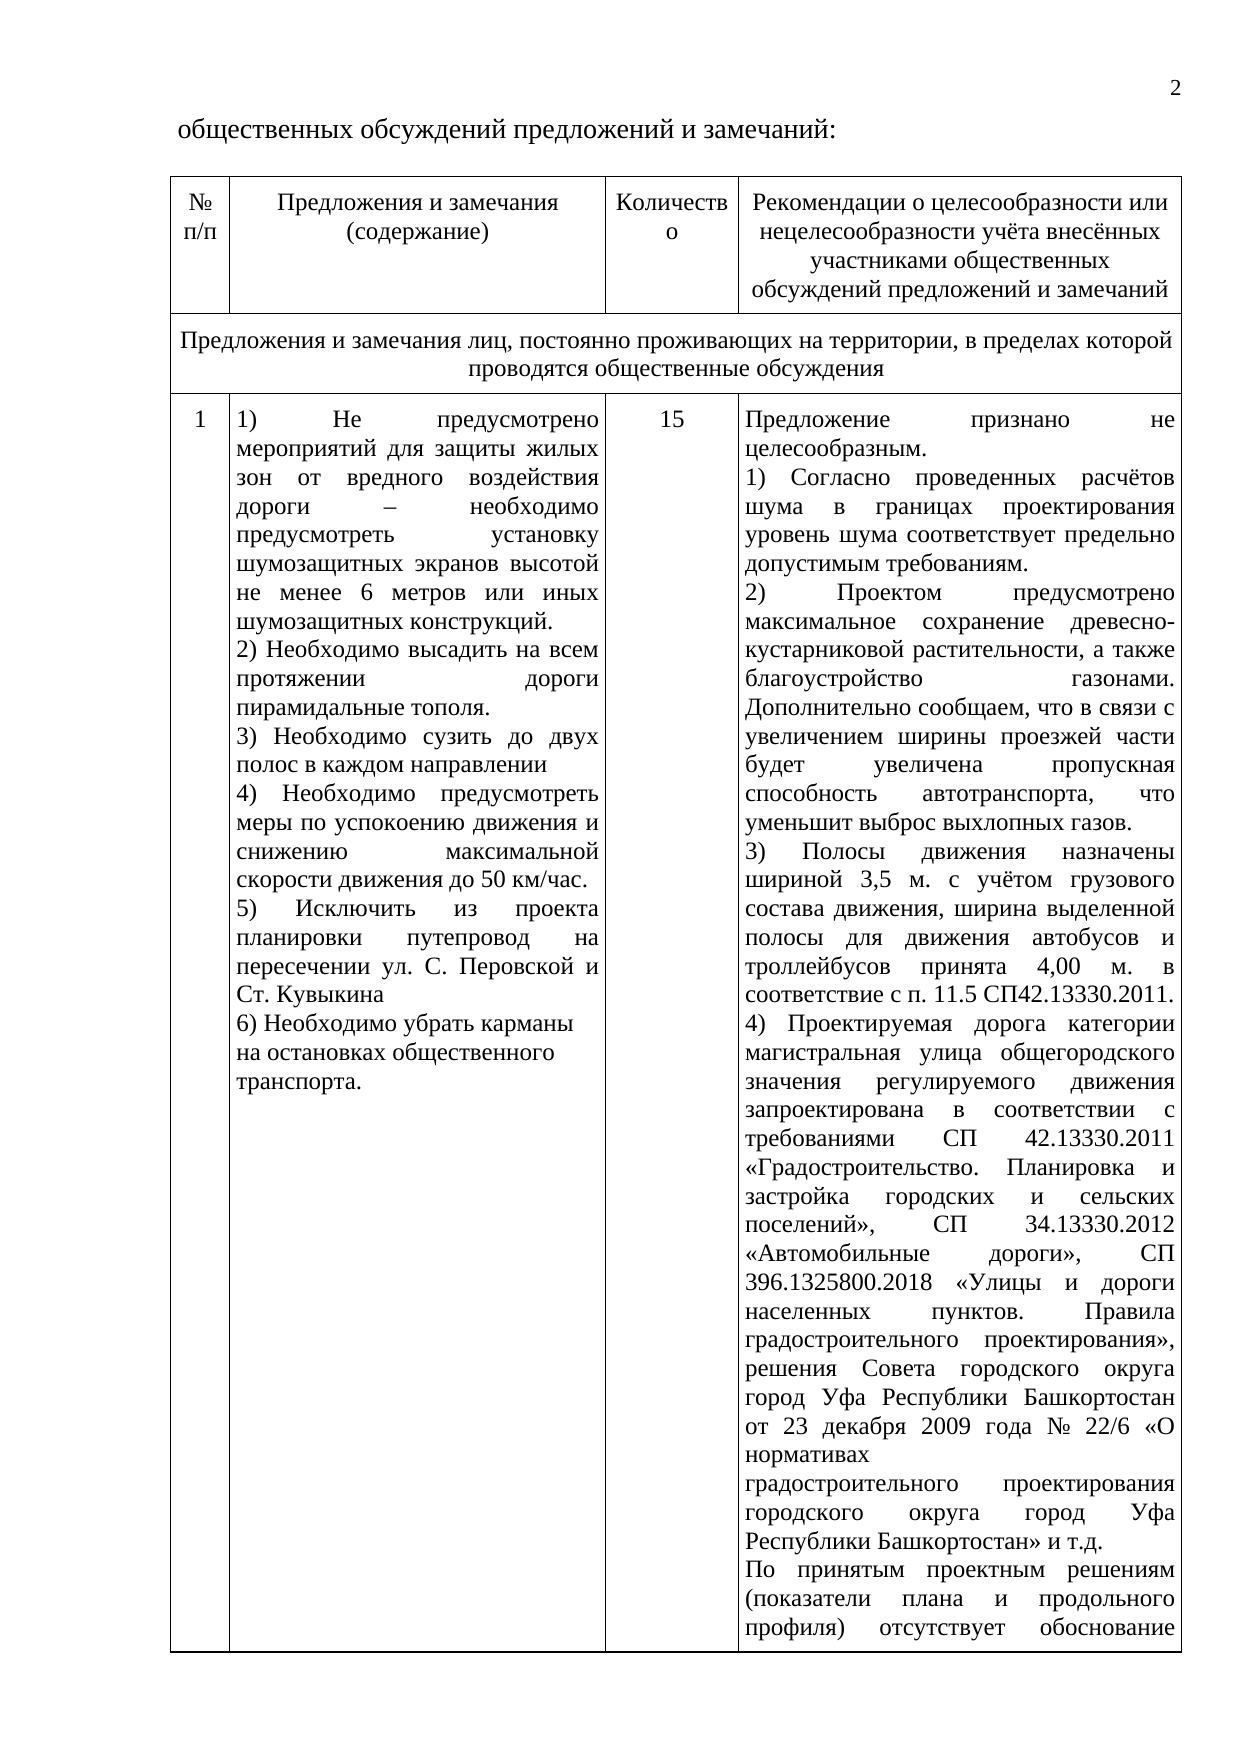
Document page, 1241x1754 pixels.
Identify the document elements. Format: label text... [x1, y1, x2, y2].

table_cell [230, 394, 605, 1651]
table_cell 15 [606, 394, 738, 1651]
table_header № п/п [171, 177, 229, 313]
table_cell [739, 394, 1181, 1651]
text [177, 112, 1181, 144]
table_cell Предложения и замечания лиц, постоянно проживающих на территории, в пределах которой проводятся общественные обсуждения [171, 314, 1181, 393]
table_header Предложения и замечания (содержание) [230, 177, 605, 313]
table_header Рекомендации о целесообразности или нецелесообразности учёта внесённых участниками общественных обсуждений предложений и замечаний [739, 177, 1181, 313]
table_header Количество [606, 177, 738, 313]
table_cell 1 [171, 394, 229, 1651]
